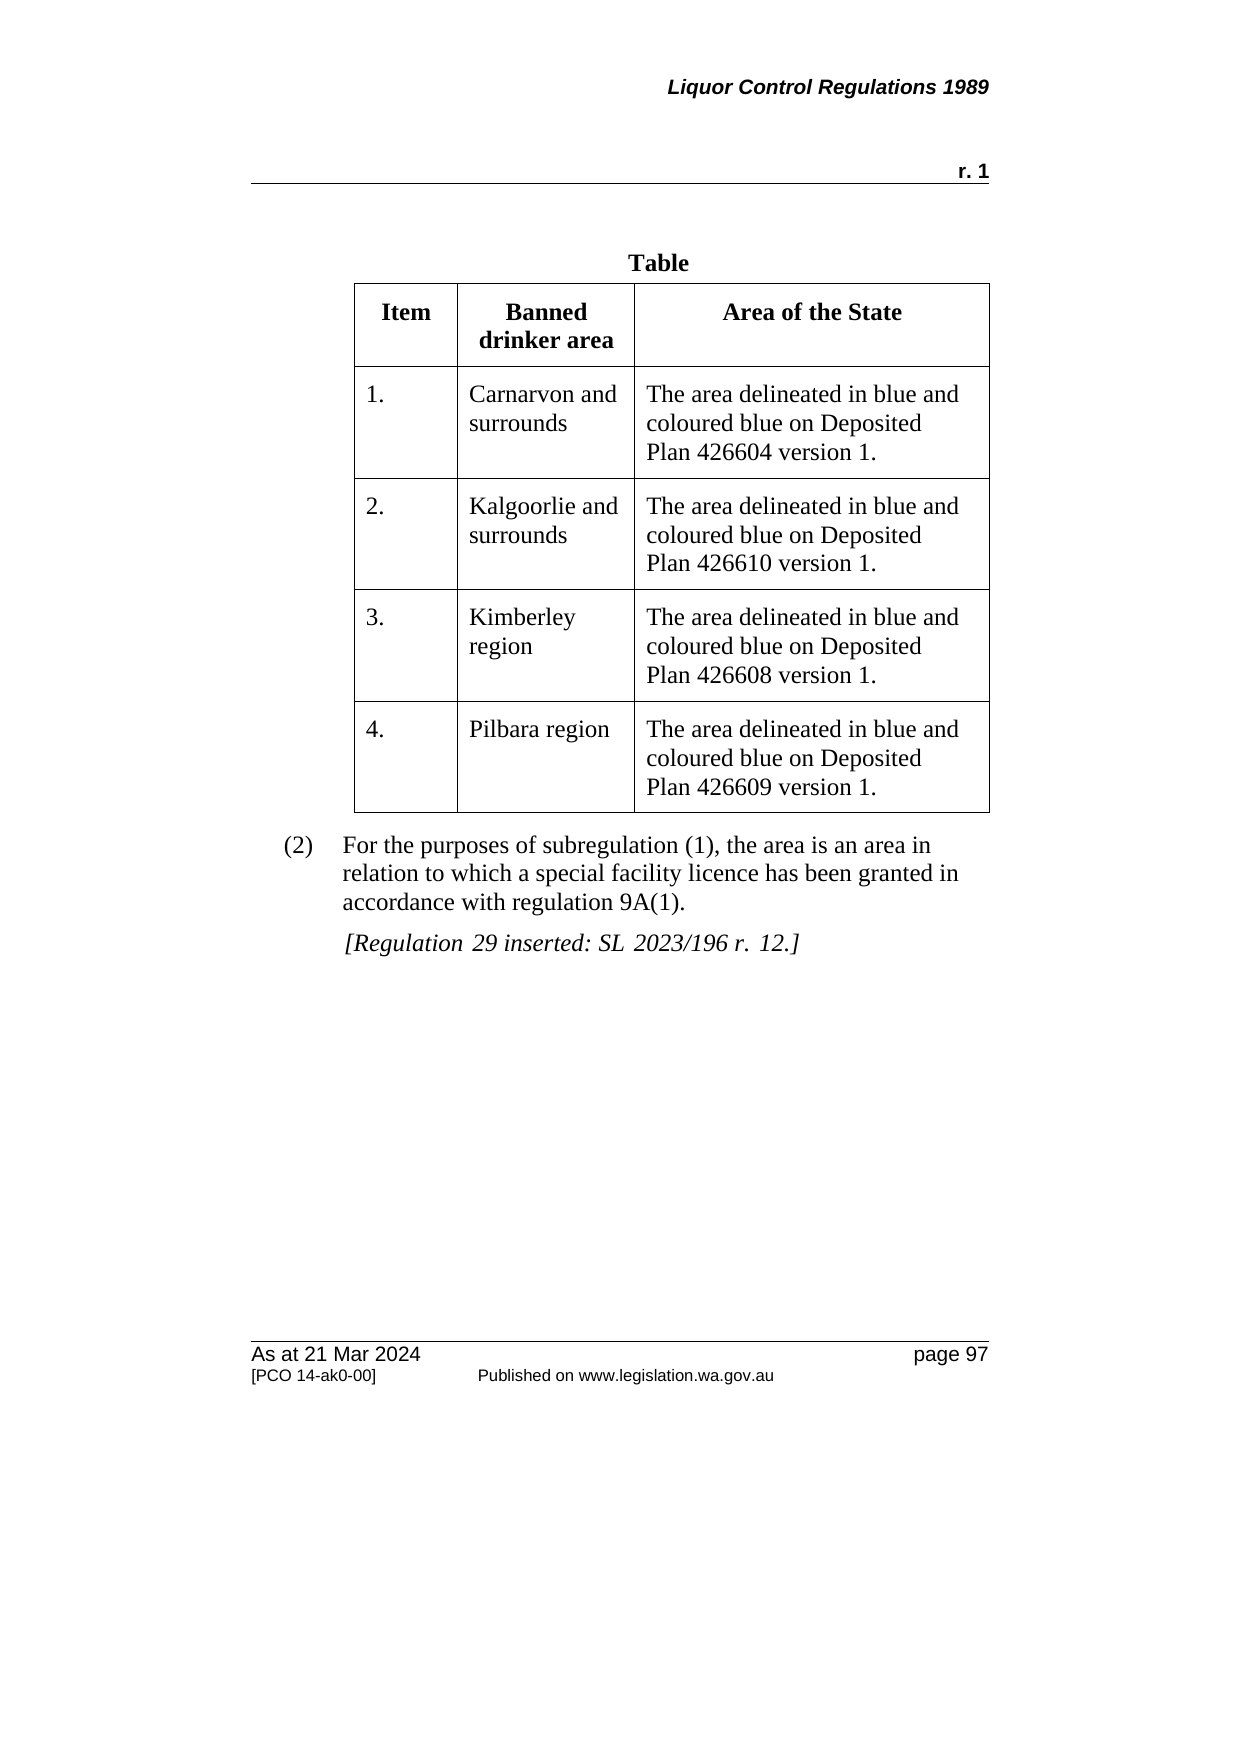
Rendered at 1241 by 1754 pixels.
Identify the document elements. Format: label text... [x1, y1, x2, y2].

text [Regulation 29 inserted: SL 2023/196 r. 12.] [251, 928, 989, 957]
table_header Banned drinker area [458, 284, 634, 366]
table_cell The area delineated in blue and coloured blue on Deposited Plan 426604 version 1. [635, 367, 989, 477]
text (2) For the purposes of subregulation (1), the area is an area in relation to which a special facility licence has been granted in accordance with regulation 9A(1). [251, 830, 989, 916]
table_cell 3. [355, 590, 457, 701]
table_cell The area delineated in blue and coloured blue on Deposited Plan 426608 version 1. [635, 590, 989, 701]
table_cell 1. [355, 367, 457, 477]
table_cell Pilbara region [458, 702, 634, 812]
table_cell Carnarvon and surrounds [458, 367, 634, 477]
table_cell Kimberley region [458, 590, 634, 701]
table_header Item [355, 284, 457, 366]
subtitle Table [342, 248, 974, 277]
table_header Area of the State [635, 284, 989, 366]
table_cell Kalgoorlie and surrounds [458, 479, 634, 589]
table_cell 2. [355, 479, 457, 589]
table_cell The area delineated in blue and coloured blue on Deposited Plan 426609 version 1. [635, 702, 989, 812]
table_cell The area delineated in blue and coloured blue on Deposited Plan 426610 version 1. [635, 479, 989, 589]
table_cell 4. [355, 702, 457, 812]
